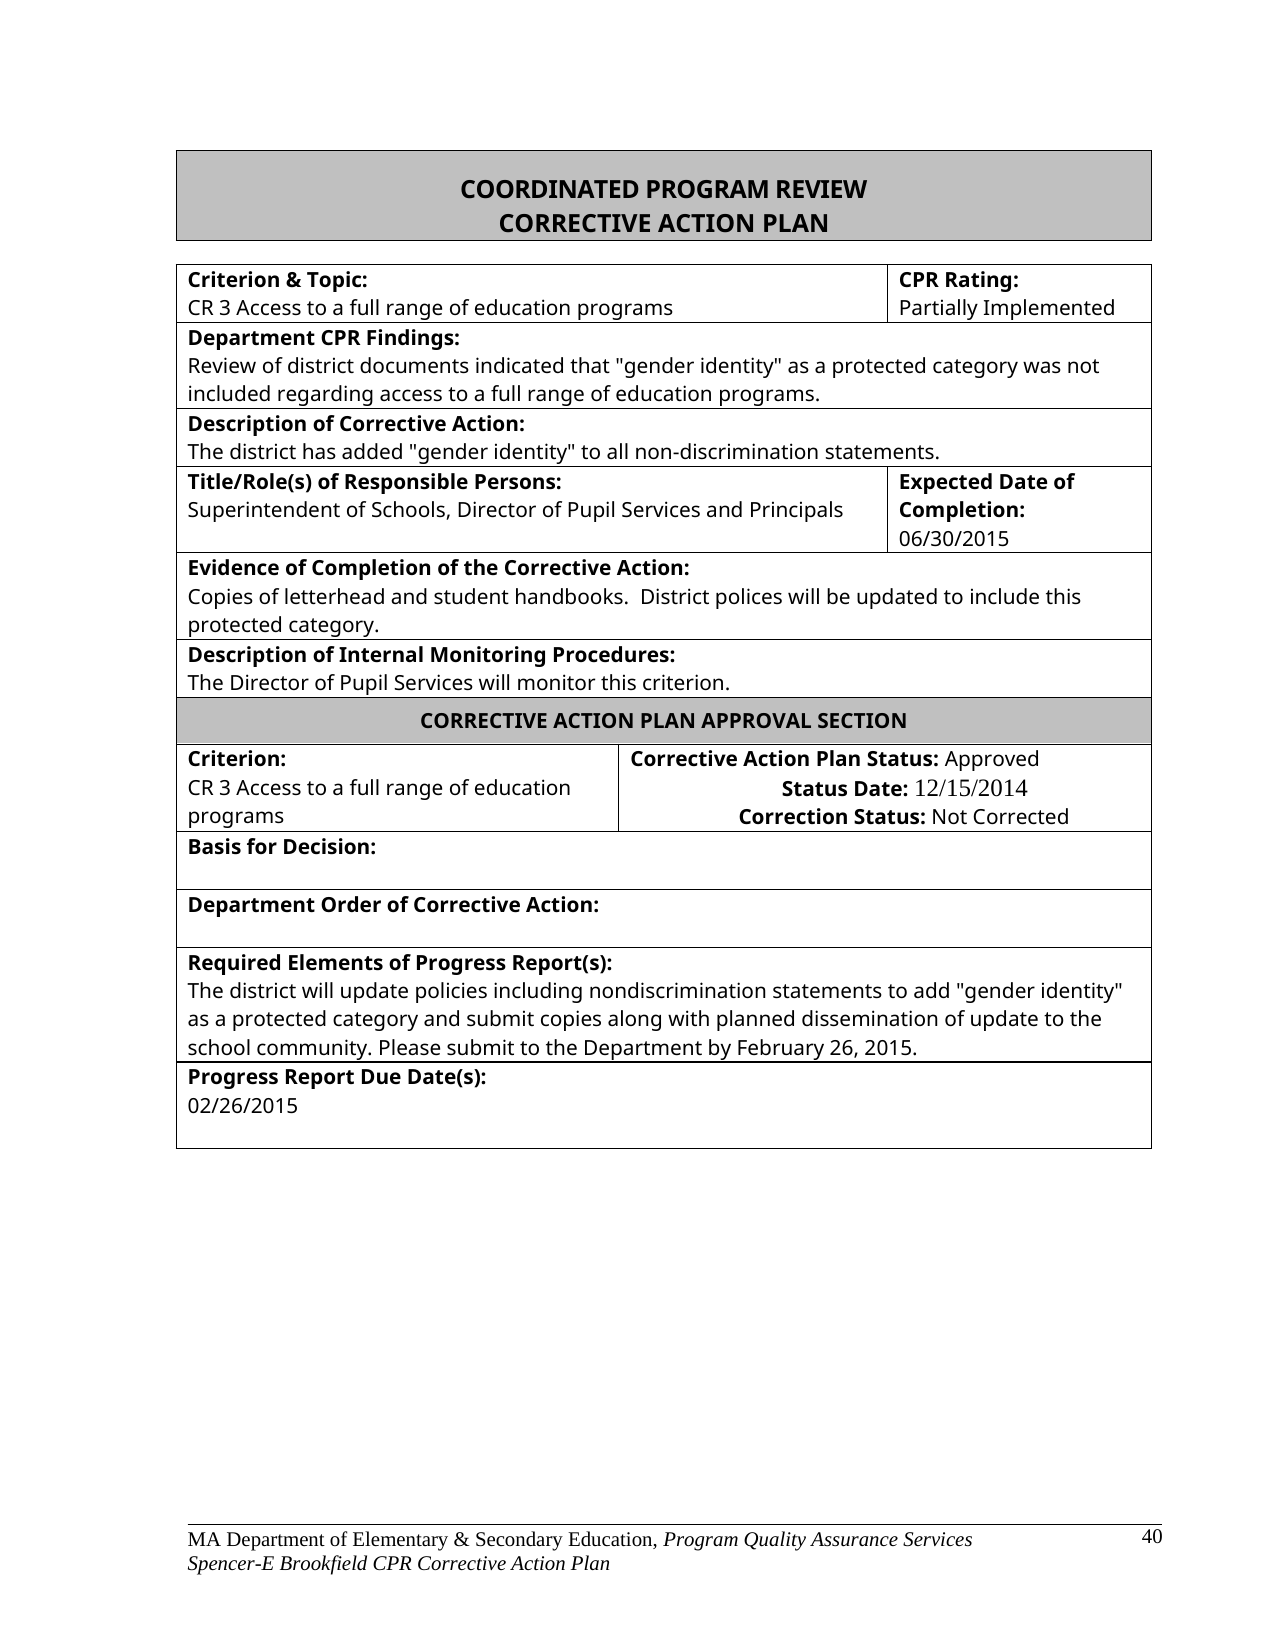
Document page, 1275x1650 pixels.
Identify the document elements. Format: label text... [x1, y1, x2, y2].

table_cell Expected Date of Completion: 06/30/2015 [888, 467, 1151, 552]
table_cell Evidence of Completion of the Corrective Action: Copies of letterhead and student handbooks. District polices will be updated to include this protected category. [177, 553, 1151, 639]
table_cell Basis for Decision: [177, 832, 1151, 889]
table_header COORDINATED PROGRAM REVIEW CORRECTIVE ACTION PLAN [177, 151, 1151, 240]
table_cell Corrective Action Plan Status: Approved Status Date: 12/15/2014 Correction Status: Not Corrected [619, 745, 1151, 831]
table_header CPR Rating: Partially Implemented [888, 265, 1151, 322]
table_header Criterion & Topic: CR 3 Access to a full range of education programs [177, 265, 887, 322]
table_cell Description of Internal Monitoring Procedures: The Director of Pupil Services will monitor this criterion. [177, 640, 1151, 697]
table_cell Required Elements of Progress Report(s): The district will update policies including nondiscrimination statements to add "gender identity" as a protected category and submit copies along with planned dissemination of update to the school community. Please submit to the Department by February 26, 2015. [177, 948, 1151, 1061]
table_cell CORRECTIVE ACTION PLAN APPROVAL SECTION [177, 698, 1151, 743]
table_cell Department Order of Corrective Action: [177, 890, 1151, 947]
table_cell Title/Role(s) of Responsible Persons: Superintendent of Schools, Director of Pupil Services and Principals [177, 467, 887, 552]
table_cell Criterion: CR 3 Access to a full range of education programs [177, 745, 618, 831]
table_cell Department CPR Findings: Review of district documents indicated that "gender identity" as a protected category was not included regarding access to a full range of education programs. [177, 323, 1151, 408]
table_cell Progress Report Due Date(s): 02/26/2015 [177, 1063, 1151, 1148]
table_cell Description of Corrective Action: The district has added "gender identity" to all non-discrimination statements. [177, 409, 1151, 466]
